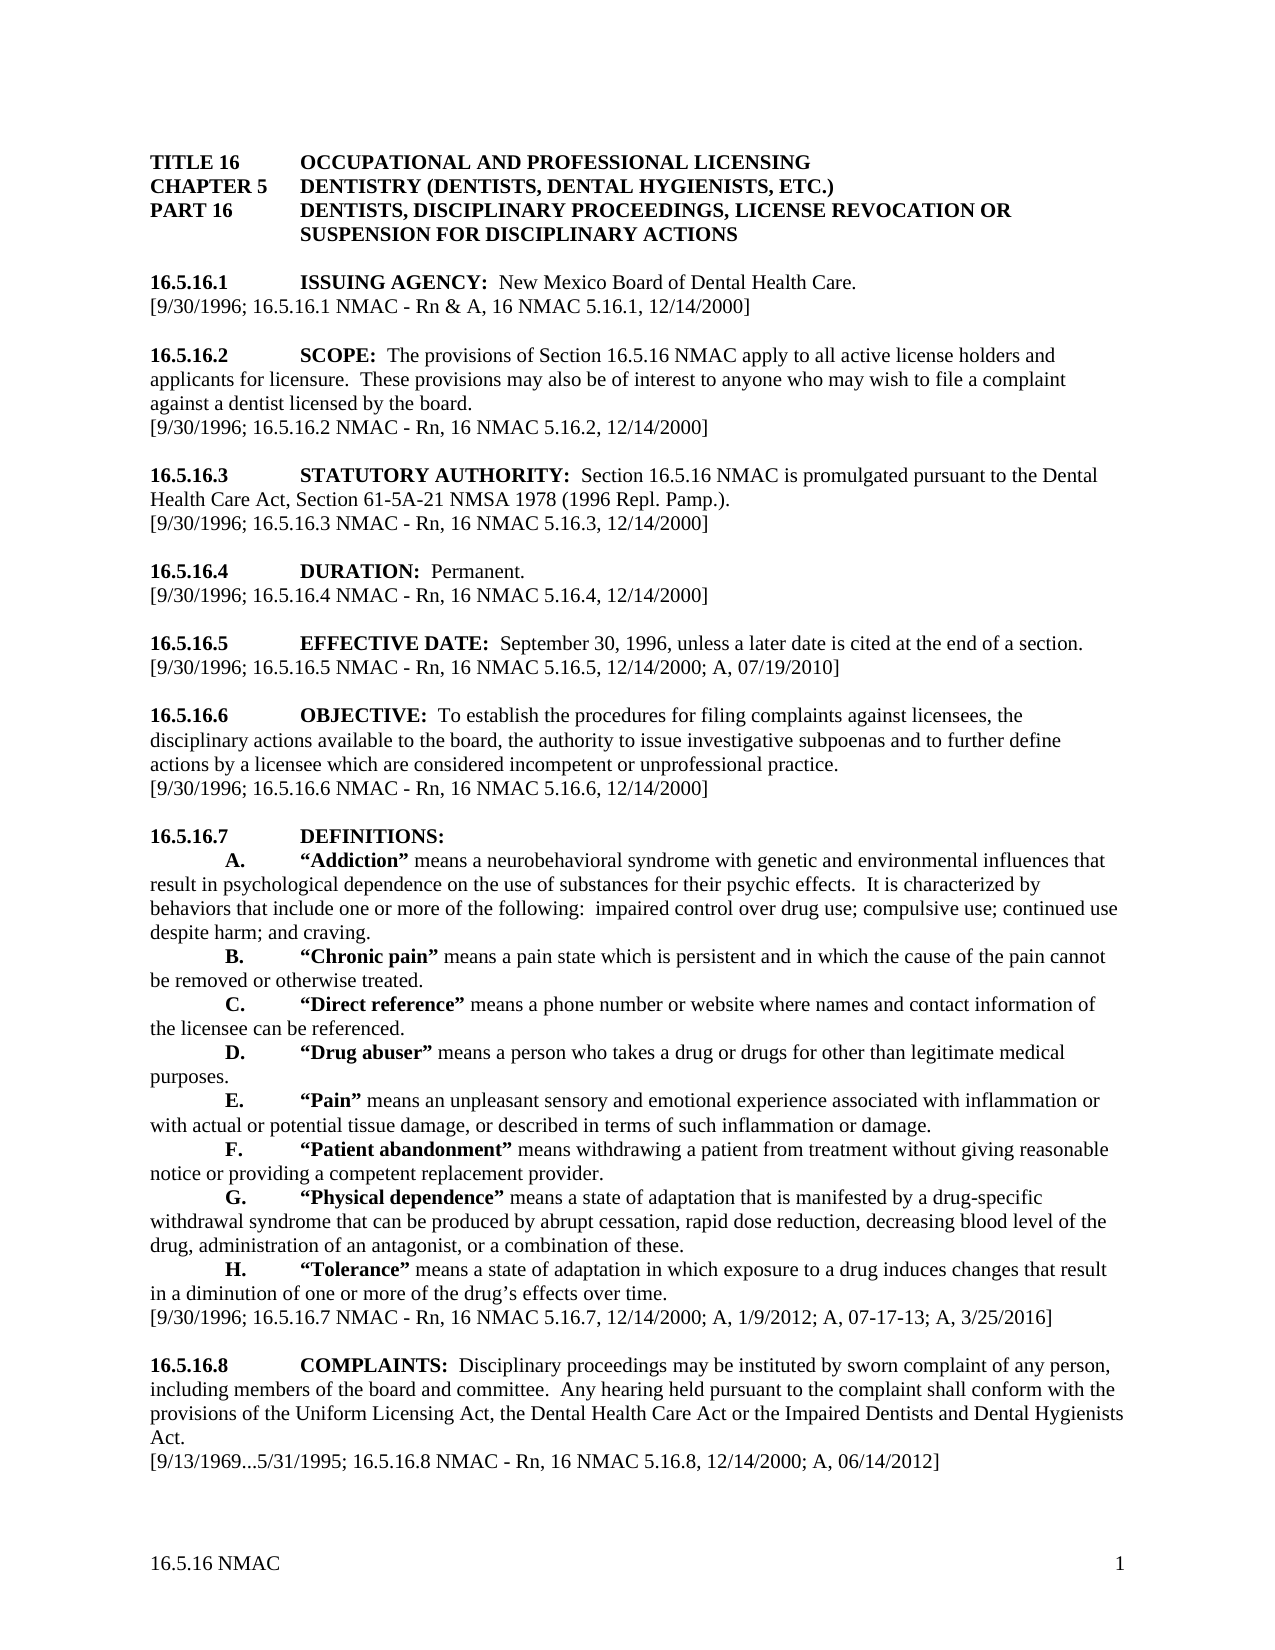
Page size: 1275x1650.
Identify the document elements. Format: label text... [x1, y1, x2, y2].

text [9/30/1996; 16.5.16.5 NMAC - Rn, 16 NMAC 5.16.5, 12/14/2000; A, 07/19/2010] [150, 655, 1125, 679]
text H. “Tolerance” means a state of adaptation in which exposure to a drug induces changes that result in a diminution of one or more of the drug’s effects over time. [150, 1257, 1125, 1305]
text [9/30/1996; 16.5.16.4 NMAC - Rn, 16 NMAC 5.16.4, 12/14/2000] [150, 583, 1125, 607]
text [9/30/1996; 16.5.16.3 NMAC - Rn, 16 NMAC 5.16.3, 12/14/2000] [150, 511, 1125, 535]
text CHAPTER 5 DENTISTRY (DENTISTS, DENTAL HYGIENISTS, ETC.) [150, 174, 1125, 198]
text [9/30/1996; 16.5.16.7 NMAC - Rn, 16 NMAC 5.16.7, 12/14/2000; A, 1/9/2012; A, 07-17-13; A, 3/25/2016] [150, 1305, 1125, 1329]
text B. “Chronic pain” means a pain state which is persistent and in which the cause of the pain cannot be removed or otherwise treated. [150, 944, 1125, 992]
text 16.5.16.7 DEFINITIONS: [150, 824, 1125, 848]
text 16.5.16.1 ISSUING AGENCY: New Mexico Board of Dental Health Care. [150, 270, 1125, 294]
text A. “Addiction” means a neurobehavioral syndrome with genetic and environmental influences that result in psychological dependence on the use of substances for their psychic effects. It is characterized by behaviors that include one or more of the following: impaired control over drug use; compulsive use; continued use despite harm; and craving. [150, 848, 1125, 944]
text D. “Drug abuser” means a person who takes a drug or drugs for other than legitimate medical purposes. [150, 1040, 1125, 1088]
text [9/30/1996; 16.5.16.6 NMAC - Rn, 16 NMAC 5.16.6, 12/14/2000] [150, 776, 1125, 800]
text G. “Physical dependence” means a state of adaptation that is manifested by a drug-specific withdrawal syndrome that can be produced by abrupt cessation, rapid dose reduction, decreasing blood level of the drug, administration of an antagonist, or a combination of these. [150, 1185, 1125, 1257]
text 16.5.16.2 SCOPE: The provisions of Section 16.5.16 NMAC apply to all active license holders and applicants for licensure. These provisions may also be of interest to anyone who may wish to file a complaint against a dentist licensed by the board. [150, 342, 1125, 415]
text SUSPENSION FOR DISCIPLINARY ACTIONS [150, 222, 1125, 246]
text 16.5.16.4 DURATION: Permanent. [150, 559, 1125, 583]
text 16.5.16.8 COMPLAINTS: Disciplinary proceedings may be instituted by sworn complaint of any person, including members of the board and committee. Any hearing held pursuant to the complaint shall conform with the provisions of the Uniform Licensing Act, the Dental Health Care Act or the Impaired Dentists and Dental Hygienists Act. [150, 1353, 1125, 1449]
text PART 16 DENTISTS, DISCIPLINARY PROCEEDINGS, LICENSE REVOCATION OR [150, 198, 1125, 222]
text 16.5.16.6 OBJECTIVE: To establish the procedures for filing complaints against licensees, the disciplinary actions available to the board, the authority to issue investigative subpoenas and to further define actions by a licensee which are considered incompetent or unprofessional practice. [150, 703, 1125, 776]
text 16.5.16.5 EFFECTIVE DATE: September 30, 1996, unless a later date is cited at the end of a section. [150, 631, 1125, 655]
text 16.5.16.3 STATUTORY AUTHORITY: Section 16.5.16 NMAC is promulgated pursuant to the Dental Health Care Act, Section 61-5A-21 NMSA 1978 (1996 Repl. Pamp.). [150, 463, 1125, 511]
text C. “Direct reference” means a phone number or website where names and contact information of the licensee can be referenced. [150, 992, 1125, 1040]
text [9/13/1969...5/31/1995; 16.5.16.8 NMAC - Rn, 16 NMAC 5.16.8, 12/14/2000; A, 06/14/2012] [150, 1449, 1125, 1473]
text F. “Patient abandonment” means withdrawing a patient from treatment without giving reasonable notice or providing a competent replacement provider. [150, 1137, 1125, 1185]
text TITLE 16 OCCUPATIONAL AND PROFESSIONAL LICENSING [150, 150, 1125, 174]
text [9/30/1996; 16.5.16.2 NMAC - Rn, 16 NMAC 5.16.2, 12/14/2000] [150, 415, 1125, 439]
text E. “Pain” means an unpleasant sensory and emotional experience associated with inflammation or with actual or potential tissue damage, or described in terms of such inflammation or damage. [150, 1088, 1125, 1137]
text [9/30/1996; 16.5.16.1 NMAC - Rn & A, 16 NMAC 5.16.1, 12/14/2000] [150, 294, 1125, 318]
